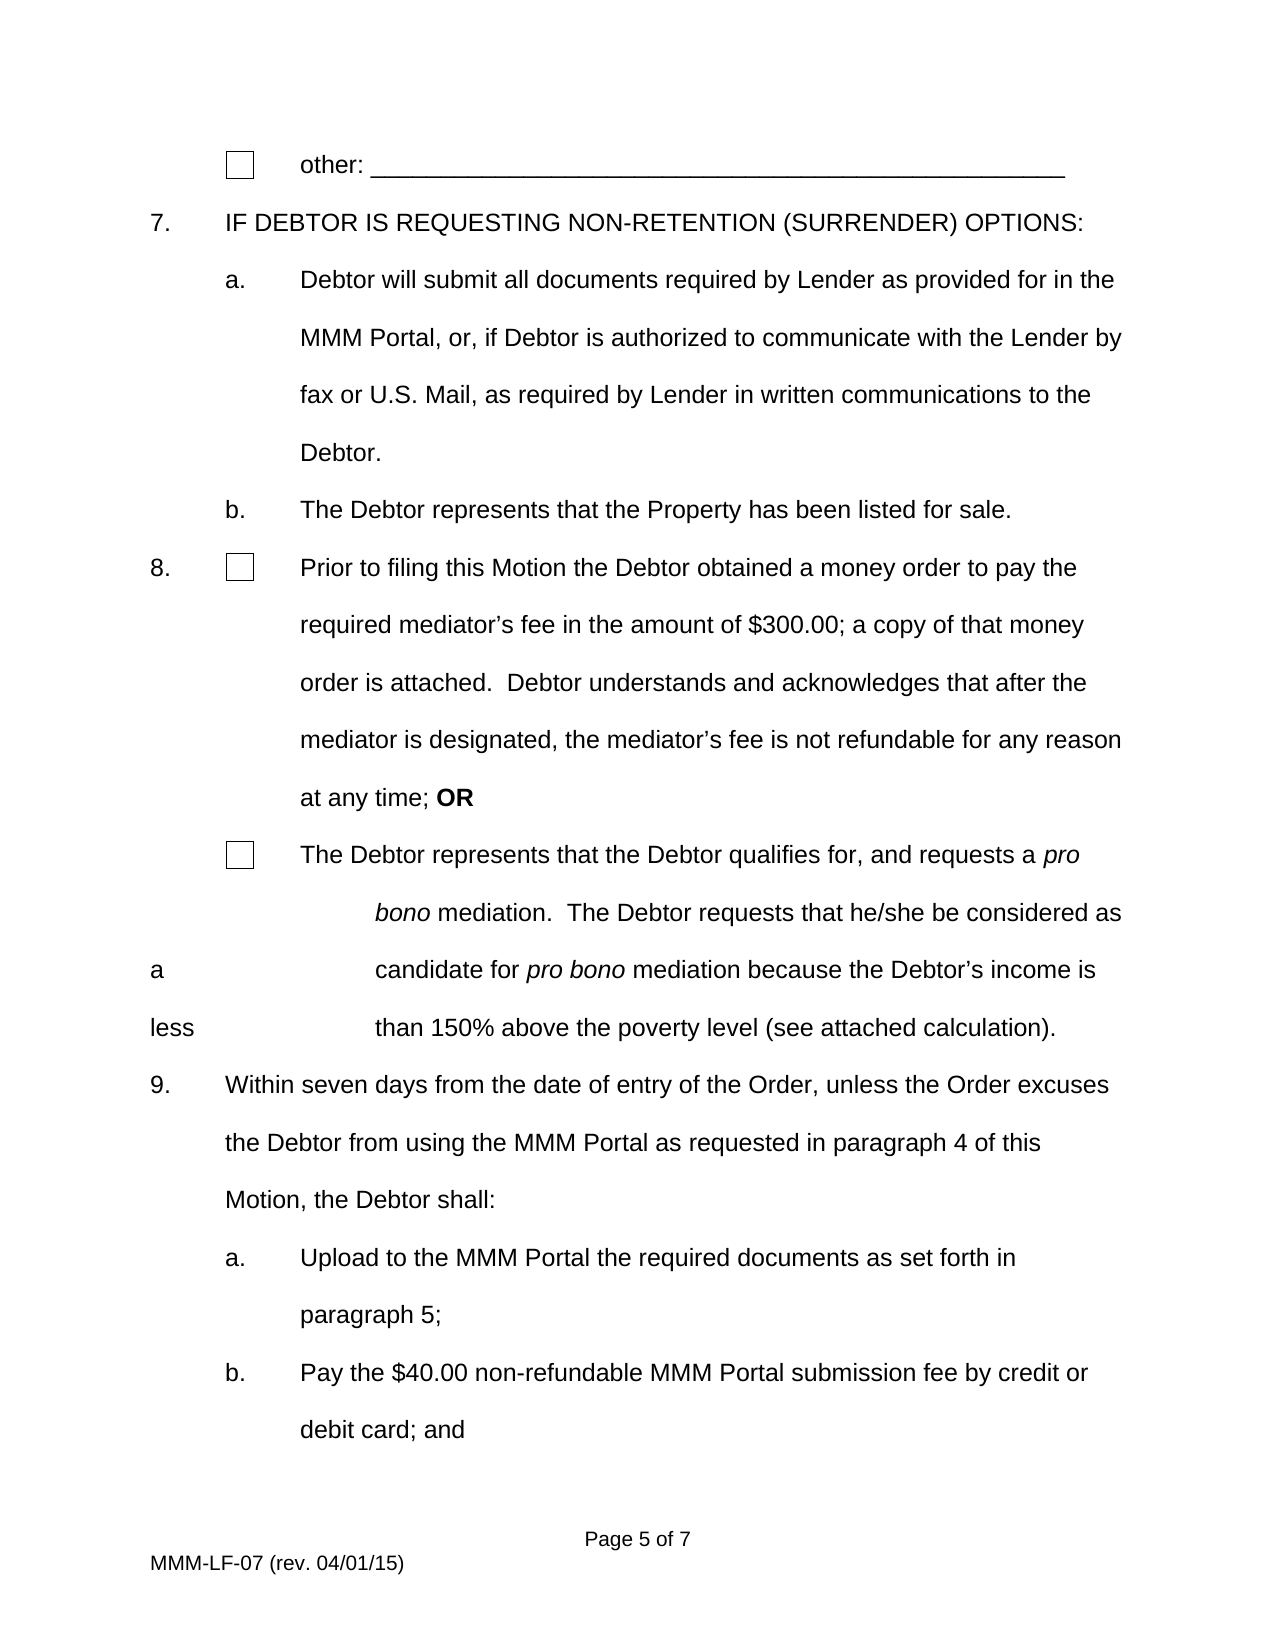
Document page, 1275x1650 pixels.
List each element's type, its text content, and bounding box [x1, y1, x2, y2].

text required mediator’s fee in the amount of $300.00; a copy of that money order is attached. Debtor understands and acknowledges that after the mediator is designated, the mediator’s fee is not refundable for any reason at any time; OR [300, 610, 1125, 811]
text a. Upload to the MMM Portal the required documents as set forth in paragraph 5; [225, 1242, 1125, 1329]
text 9. Within seven days from the date of entry of the Order, unless the Order excuses the Debtor from using the MMM Portal as requested in paragraph 4 of this Motion, the Debtor shall: [150, 1070, 1125, 1214]
text other: __________________________________________________ [150, 150, 1125, 179]
text b. Pay the $40.00 non-refundable MMM Portal submission fee by credit or debit card; and [225, 1357, 1125, 1444]
text b. The Debtor represents that the Property has been listed for sale. [150, 495, 1125, 524]
text The Debtor represents that the Debtor qualifies for, and requests a pro bono mediation. The Debtor requests that he/she be considered as a candidate for pro bono mediation because the Debtor’s income is less than 150% above the poverty level (see attached calculation). [150, 840, 1125, 1041]
text 7. IF DEBTOR IS REQUESTING NON-RETENTION (SURRENDER) OPTIONS: [150, 207, 1125, 236]
text a. Debtor will submit all documents required by Lender as provided for in the MMM Portal, or, if Debtor is authorized to communicate with the Lender by fax or U.S. Mail, as required by Lender in written communications to the Debtor. [225, 265, 1125, 466]
text 8. Prior to filing this Motion the Debtor obtained a money order to pay the [150, 552, 1125, 581]
